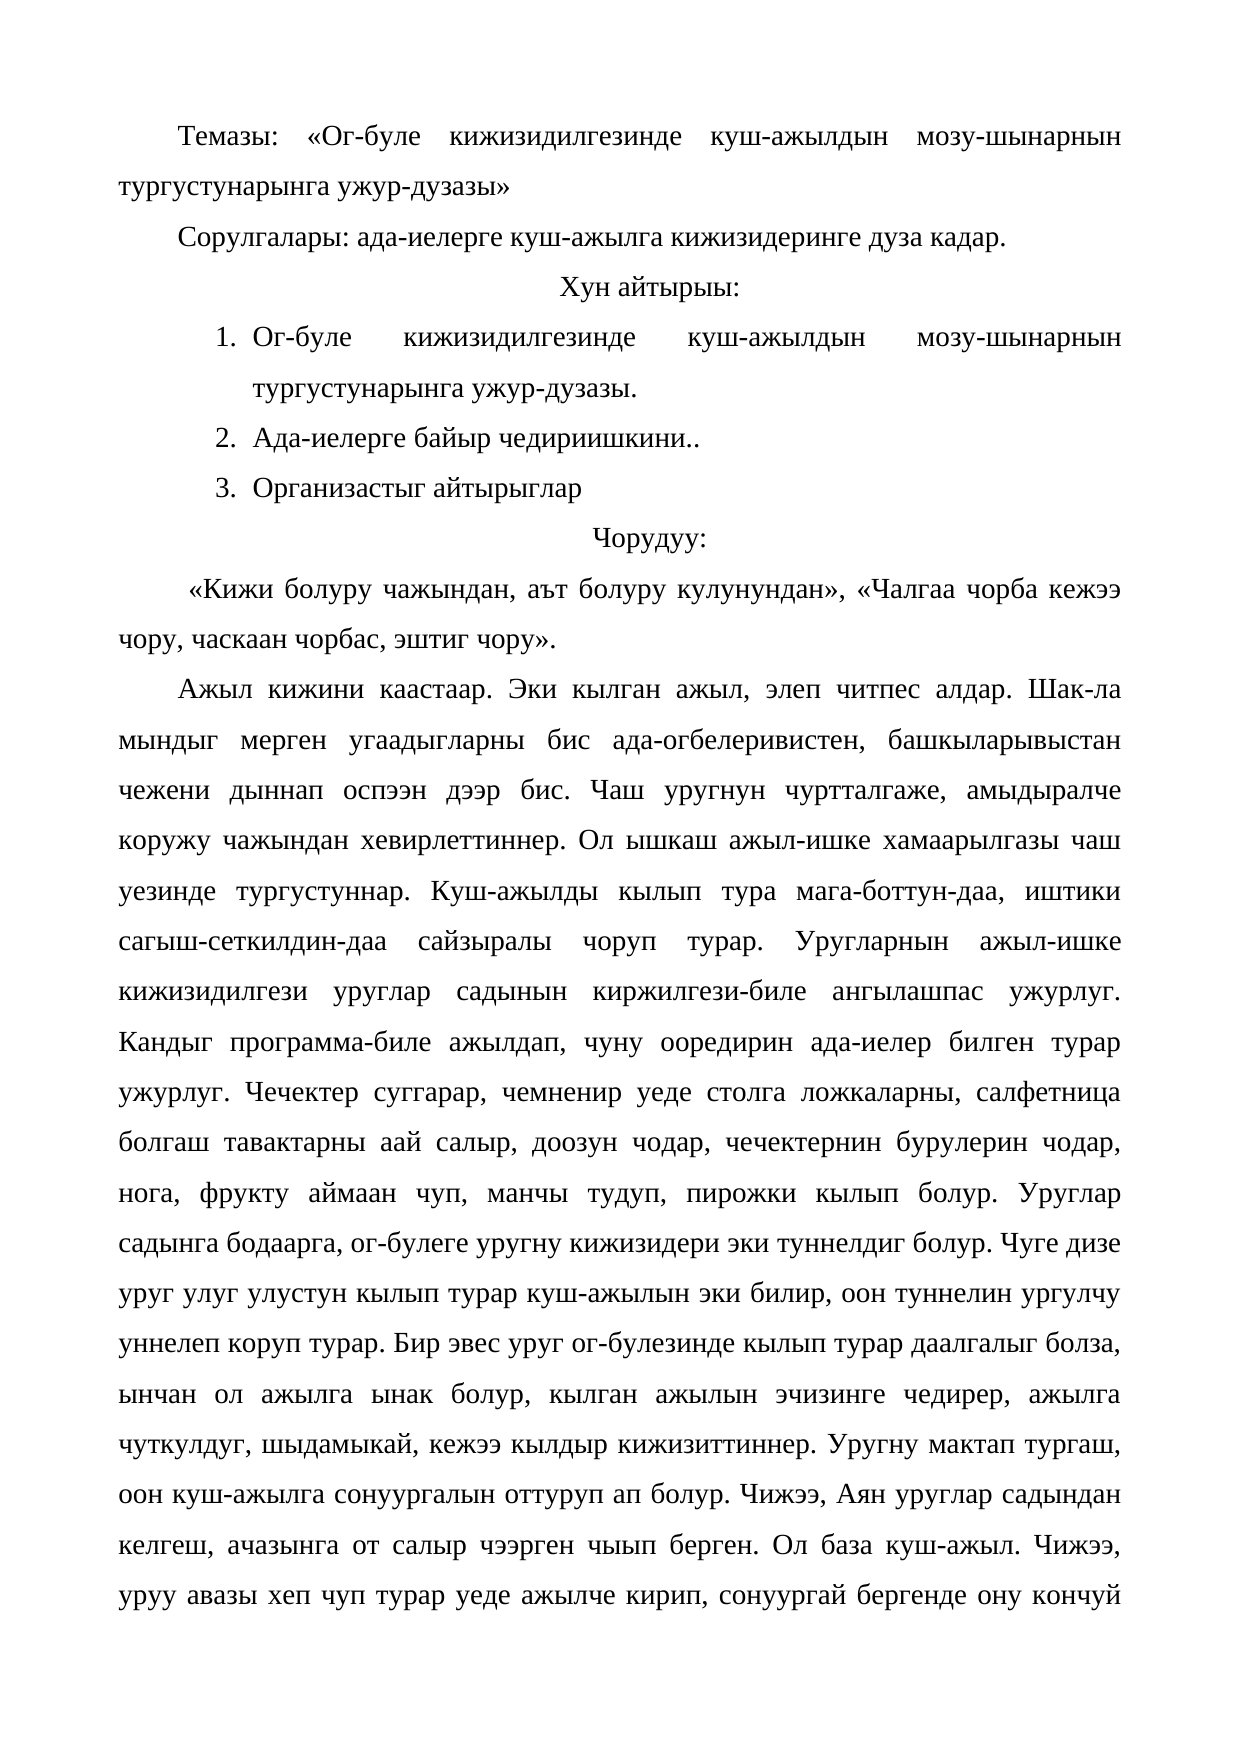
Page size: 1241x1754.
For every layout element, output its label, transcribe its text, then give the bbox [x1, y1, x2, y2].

list Чорудуу: [118, 521, 1122, 554]
list Сорулгалары: ада-иелерге куш-ажылга кижизидеринге дуза кадар. [118, 219, 1122, 252]
list Ог-буле кижизидилгезинде куш-ажылдын мозу-шынарнын тургустунарынга ужур-дузазы. [215, 319, 1122, 403]
list «Кижи болуру чажындан, аът болуру кулунундан», «Чалгаа чорба кежээ чору, часкаан чорбас, эштиг чору». [118, 571, 1122, 655]
list Организастыг айтырыглар [215, 470, 1122, 504]
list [118, 672, 1122, 1611]
list Хун айтырыы: [118, 269, 1122, 303]
list Ада-иелерге байыр чедириишкини.. [215, 420, 1122, 453]
list Темазы: «Ог-буле кижизидилгезинде куш-ажылдын мозу-шынарнын тургустунарынга ужур-дузазы» [118, 118, 1122, 202]
